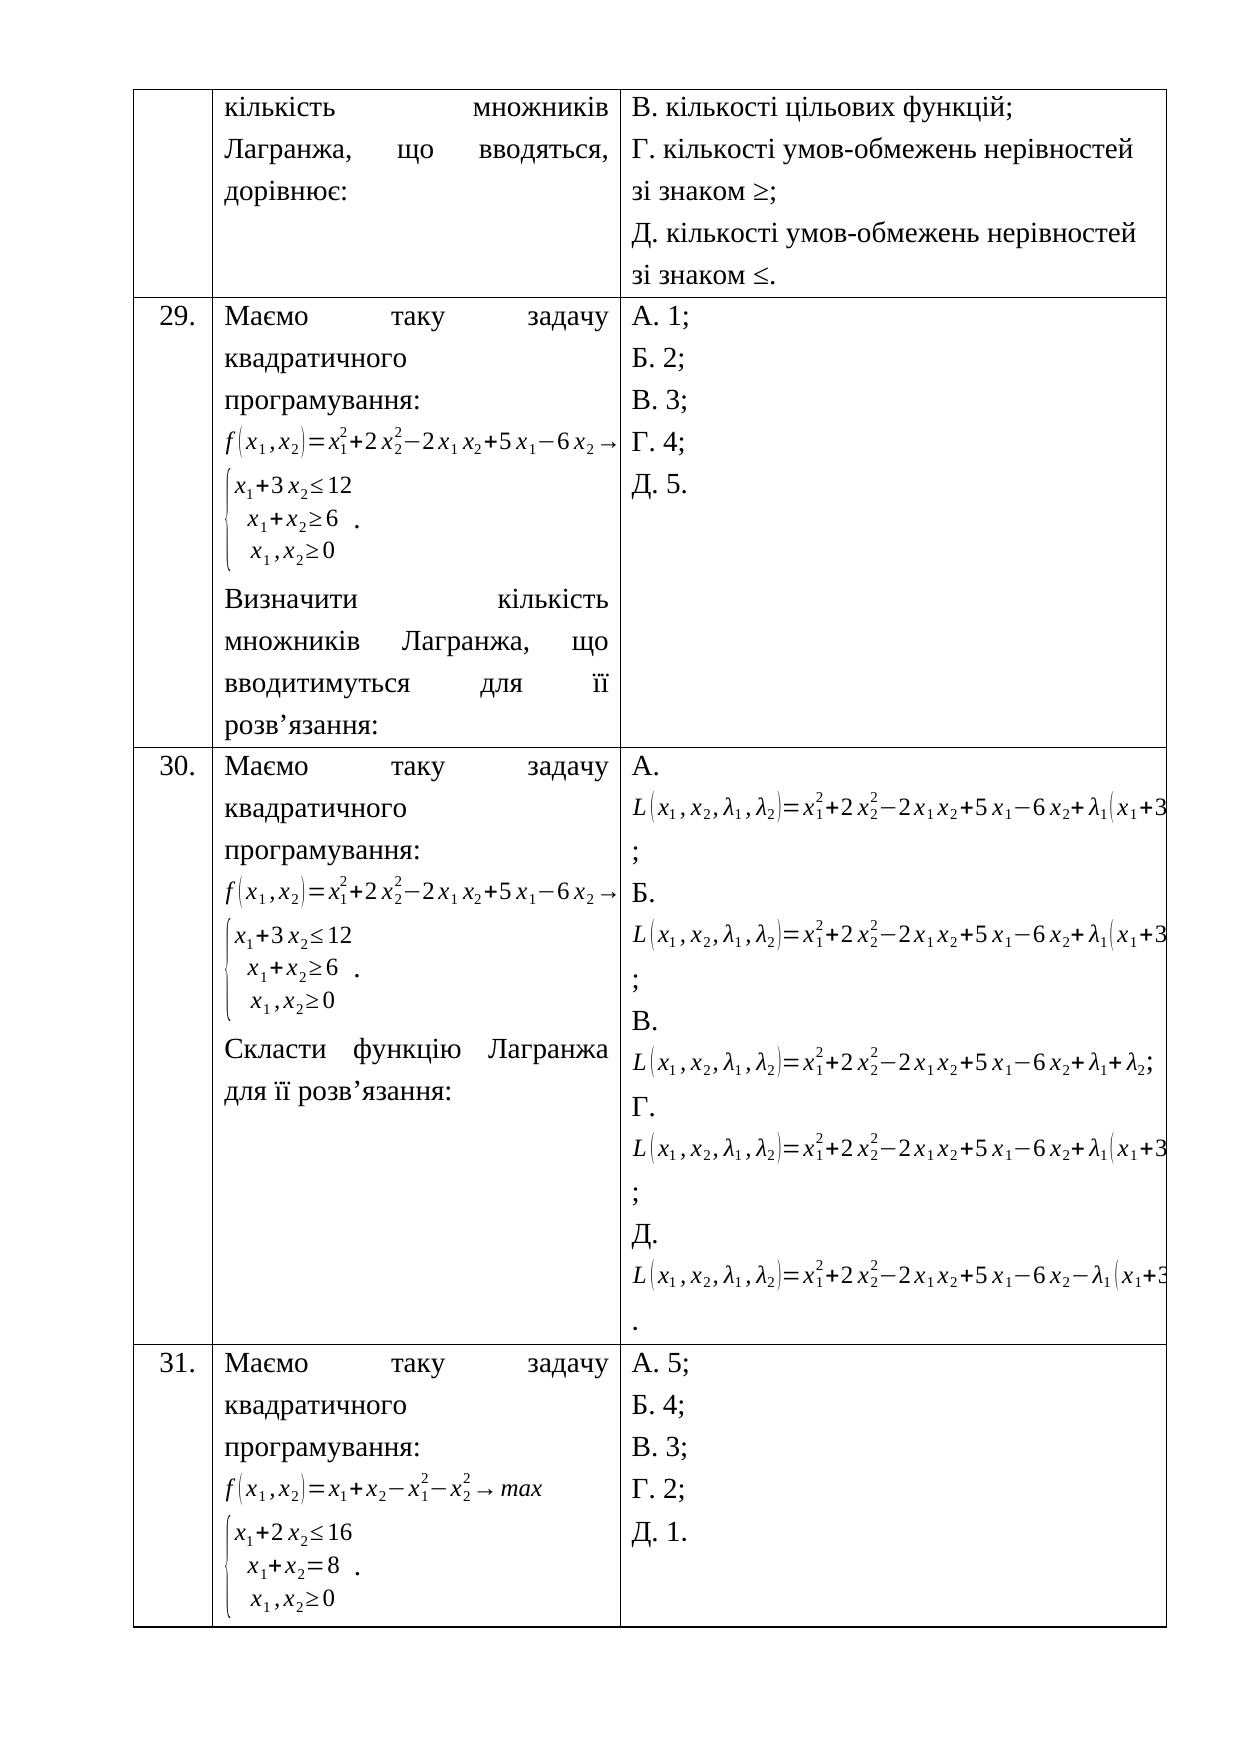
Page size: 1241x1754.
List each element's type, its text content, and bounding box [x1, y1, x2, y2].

table_cell Маємо таку задачу квадратичного програмування: . Скласти функцію Лагранжа для її розв’язання: [213, 748, 620, 1344]
table_cell [134, 90, 212, 297]
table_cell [213, 1345, 620, 1626]
table_cell Маємо таку задачу квадратичного програмування: . Визначити кількість множників Лагранжа, що вводитимуться для її розв’язання: [213, 298, 620, 747]
table_cell А.; Б. ; В. ; Г. ; Д. . [621, 748, 1166, 1344]
table_cell [134, 1345, 212, 1626]
table_cell [134, 298, 212, 747]
table_cell [134, 748, 212, 1344]
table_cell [213, 90, 620, 297]
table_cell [621, 90, 1166, 297]
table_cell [621, 1345, 1166, 1626]
table_cell А. 1; Б. 2; В. 3; Г. 4; Д. 5. [621, 298, 1166, 747]
